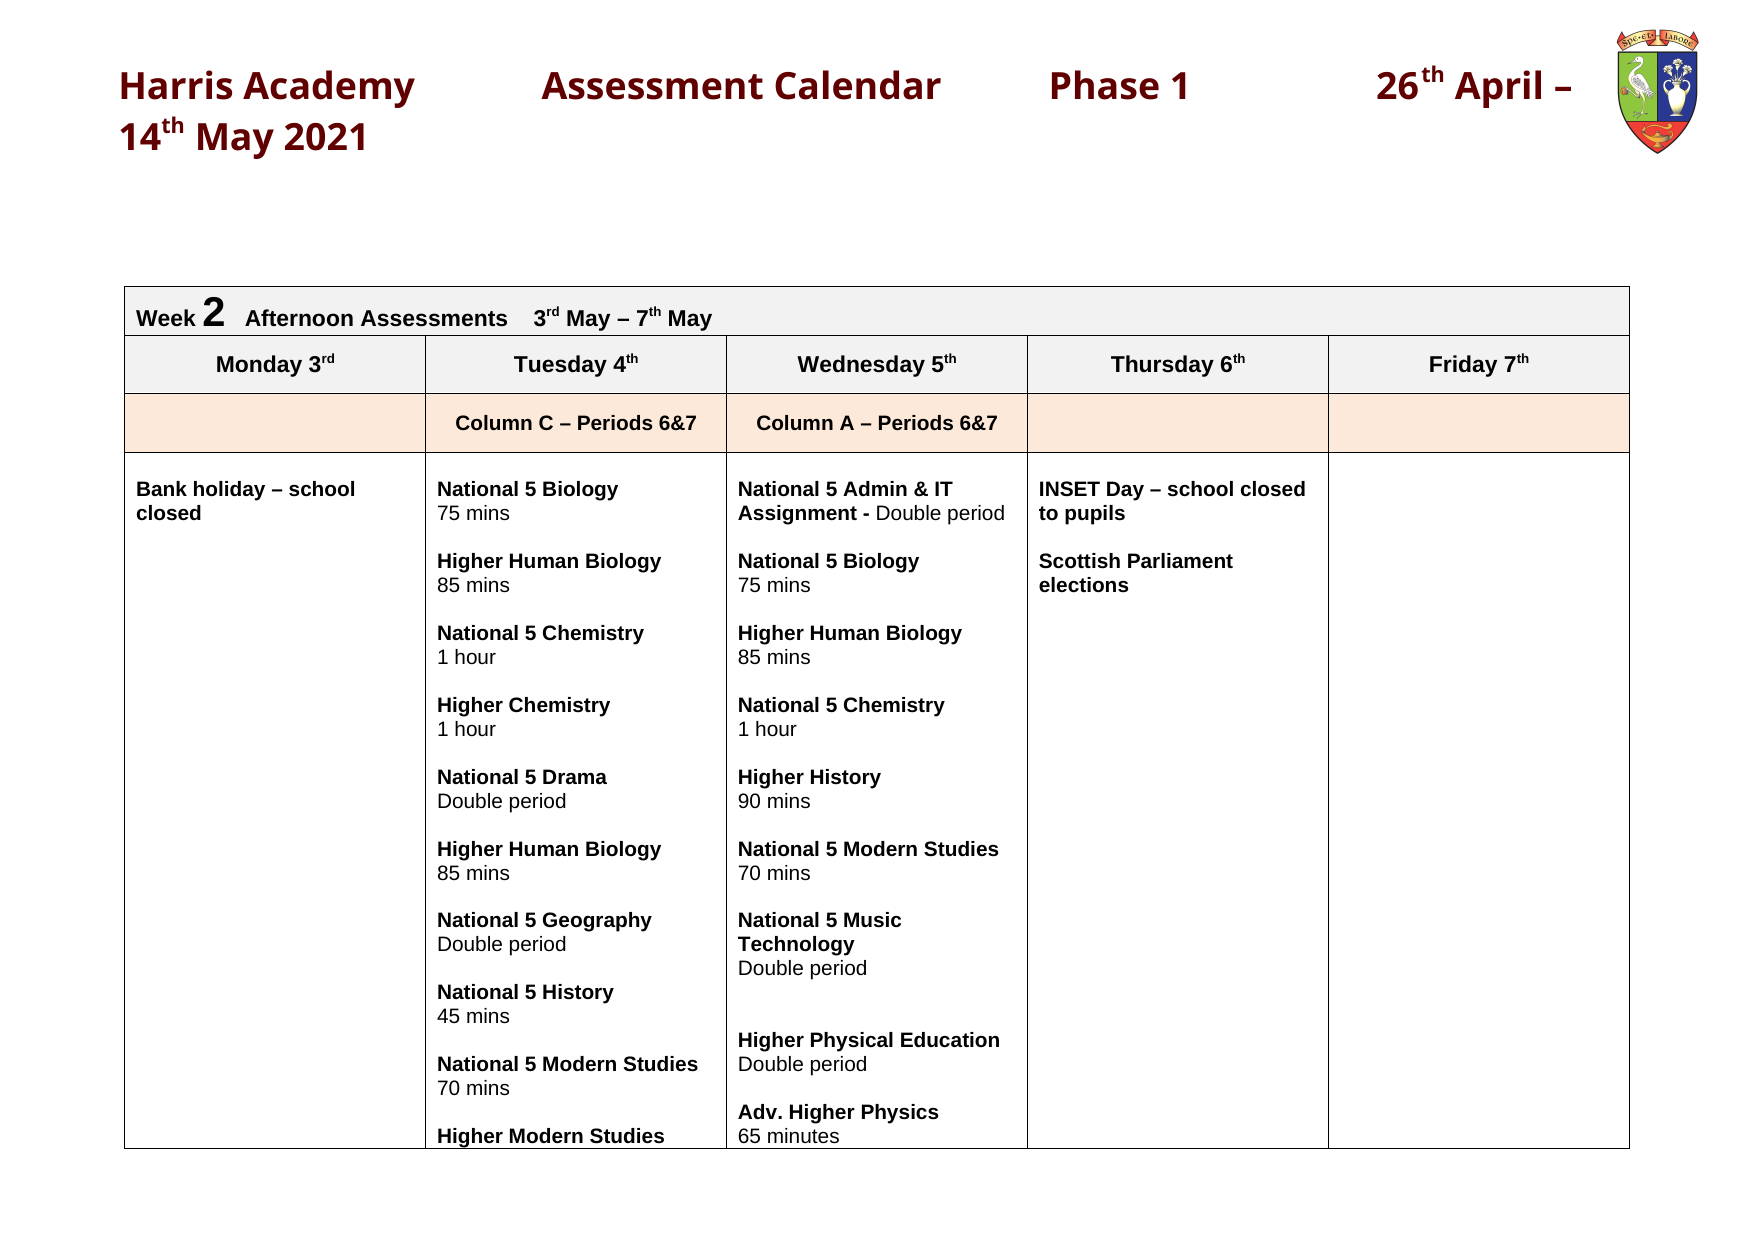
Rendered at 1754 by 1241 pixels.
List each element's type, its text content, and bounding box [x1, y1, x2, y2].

table_cell Thursday 6th [1028, 336, 1328, 392]
table_cell INSET Day – school closed to pupils Scottish Parliament elections [1028, 453, 1328, 1148]
table_cell Column C – Periods 6&7 [426, 394, 726, 452]
table_cell Wednesday 5th [727, 336, 1027, 392]
table_cell Monday 3rd [125, 336, 425, 392]
table_cell Tuesday 4th [426, 336, 726, 392]
table_cell Bank holiday – school closed [125, 453, 425, 1148]
table_cell Column A – Periods 6&7 [727, 394, 1027, 452]
table_cell [125, 394, 425, 452]
picture [1603, 23, 1711, 157]
table_cell [1329, 453, 1629, 1148]
table_cell Friday 7th [1329, 336, 1629, 392]
table_cell [1028, 394, 1328, 452]
table_cell [1329, 394, 1629, 452]
table_header Week 2 Afternoon Assessments 3rd May – 7th May [125, 287, 1629, 335]
